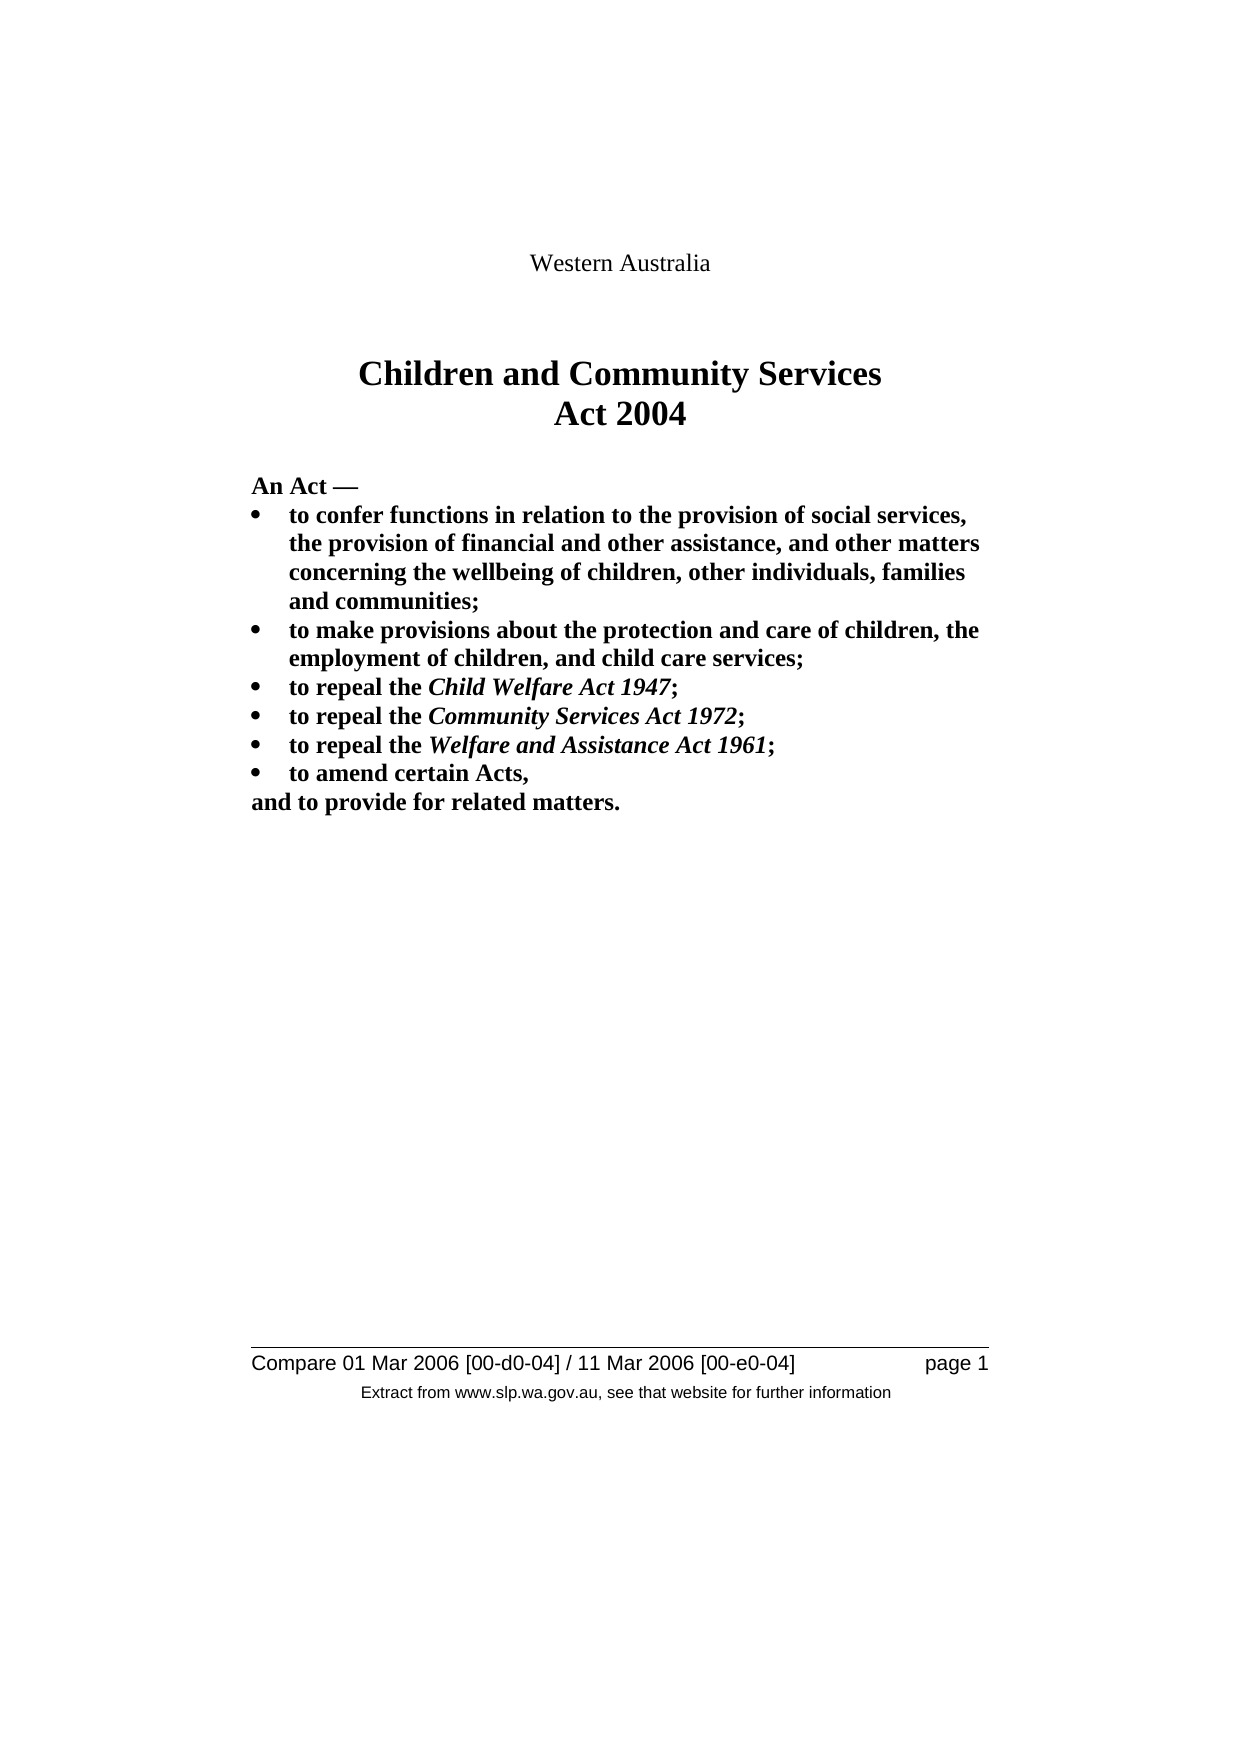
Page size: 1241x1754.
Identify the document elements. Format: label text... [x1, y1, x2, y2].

title An Act — [251, 471, 989, 500]
title to repeal the Child Welfare Act 1947; [251, 672, 989, 701]
title and to provide for related matters. [251, 787, 989, 816]
text Western Australia [251, 248, 989, 277]
title to confer functions in relation to the provision of social services, the provision of financial and other assistance, and other matters concerning the wellbeing of children, other individuals, families and communities; [251, 500, 989, 615]
title to amend certain Acts, [251, 758, 989, 787]
title to repeal the Welfare and Assistance Act 1961; [251, 730, 989, 758]
title to repeal the Community Services Act 1972; [251, 701, 989, 730]
text Children and Community Services Act 2004 [334, 352, 906, 433]
title to make provisions about the protection and care of children, the employment of children, and child care services; [251, 615, 989, 672]
